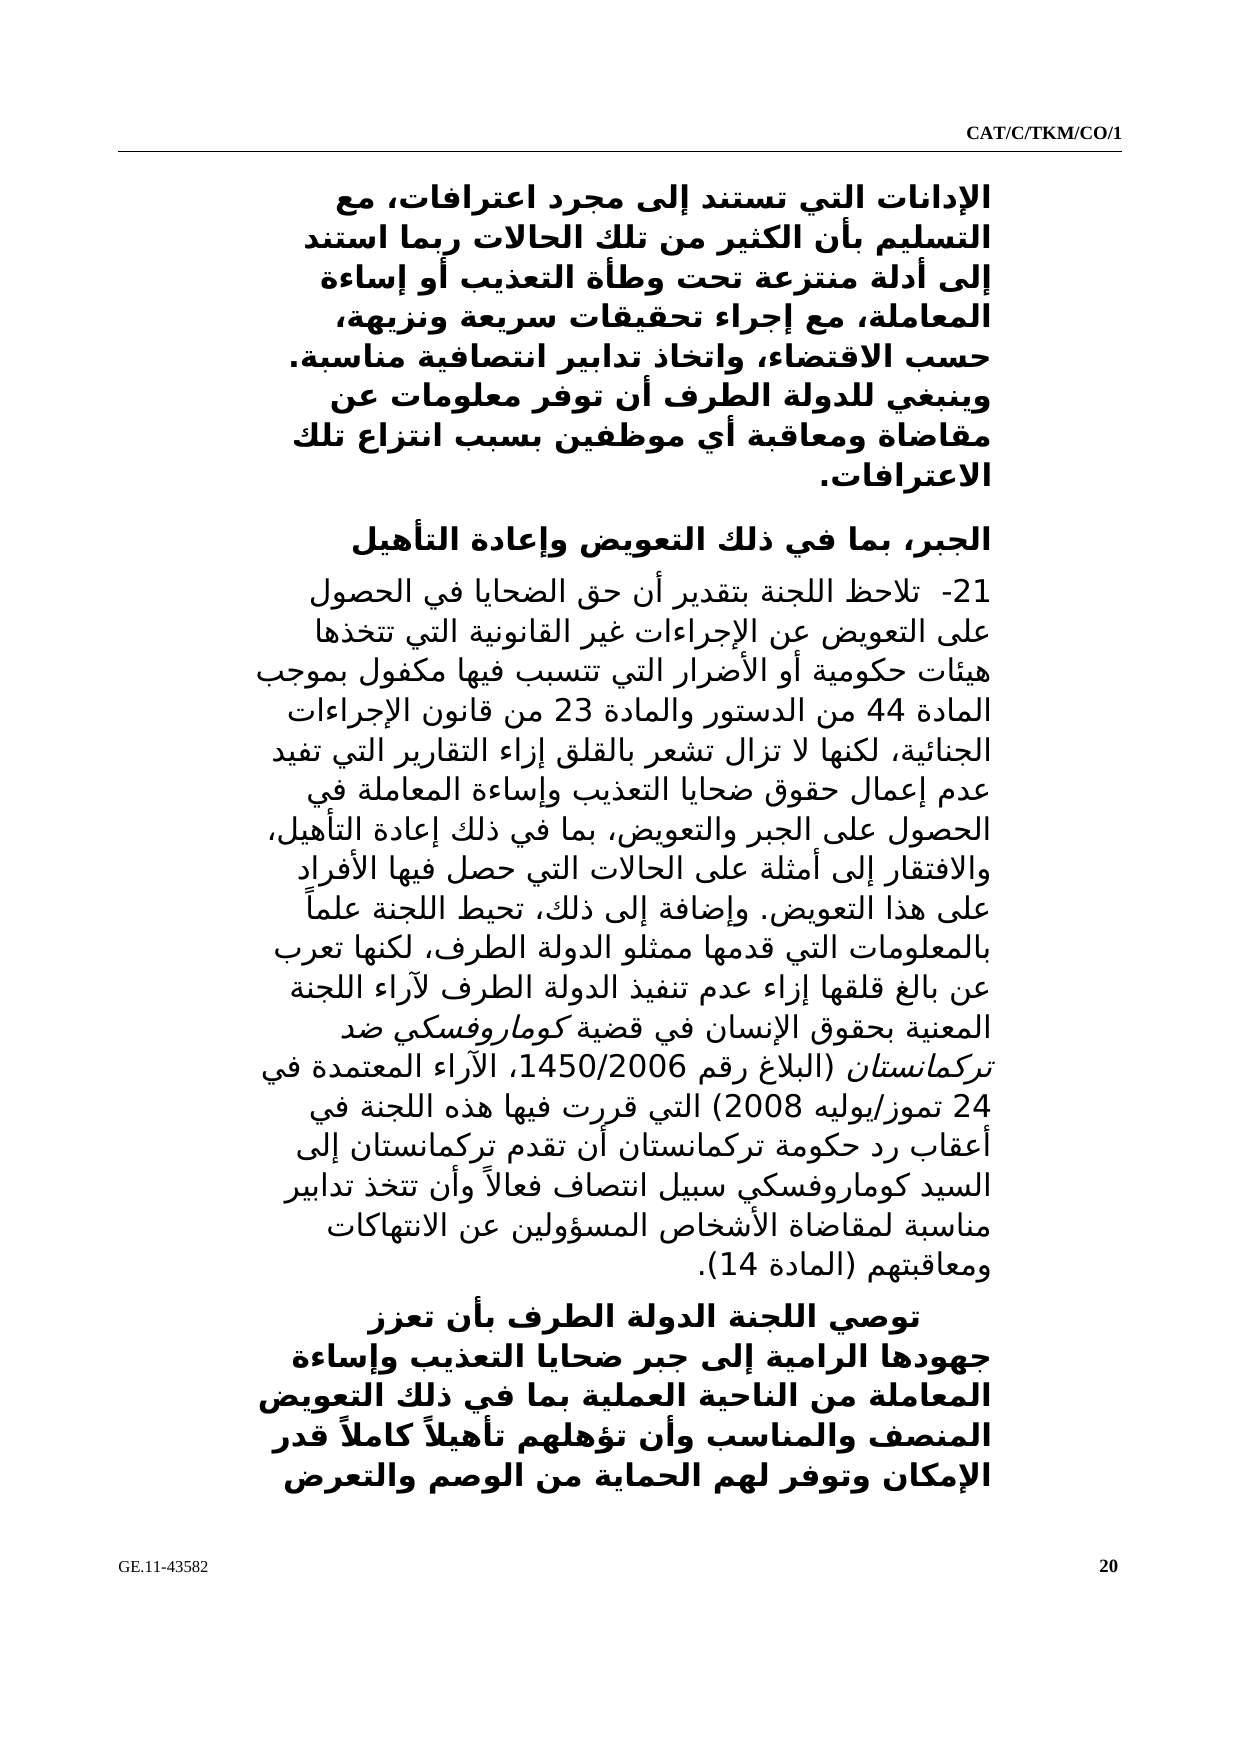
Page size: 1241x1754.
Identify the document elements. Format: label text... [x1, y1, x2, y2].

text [248, 1296, 992, 1494]
text الجبر، بما في ذلك التعويض وإعادة التأهيل [248, 519, 1122, 558]
text 21- تلاحظ اللجنة بتقدير أن حق الضحايا في الحصول على التعويض عن الإجراءات غير القانونية التي تتخذها هيئات حكومية أو الأضرار التي تتسبب فيها مكفول بموجب المادة 44 من الدستور والمادة 23 من قانون الإجراءات الجنائية، لكنها لا تزال تشعر بالقلق إزاء التقارير التي تفيد عدم إعمال حقوق ضحايا التعذيب وإساءة المعاملة في الحصول على الجبر والتعويض، بما في ذلك إعادة التأهيل، والافتقار إلى أمثلة على الحالات التي حصل فيها الأفراد على هذا التعويض. وإضافة إلى ذلك، تحيط اللجنة علماً بالمعلومات التي قدمها ممثلو الدولة الطرف، لكنها تعرب عن بالغ قلقها إزاء عدم تنفيذ الدولة الطرف لآراء اللجنة المعنية بحقوق الإنسان في قضية كوماروفسكي ضد تركمانستان (البلاغ رقم 1450/2006، الآراء المعتمدة في 24 تموز/يوليه 2008) التي قررت فيها هذه اللجنة في أعقاب رد حكومة تركمانستان أن تقدم تركمانستان إلى السيد كوماروفسكي سبيل انتصاف فعالاً وأن تتخذ تدابير مناسبة لمقاضاة الأشخاص المسؤولين عن الانتهاكات ومعاقبتهم (المادة 14). [248, 571, 992, 1283]
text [248, 177, 992, 494]
